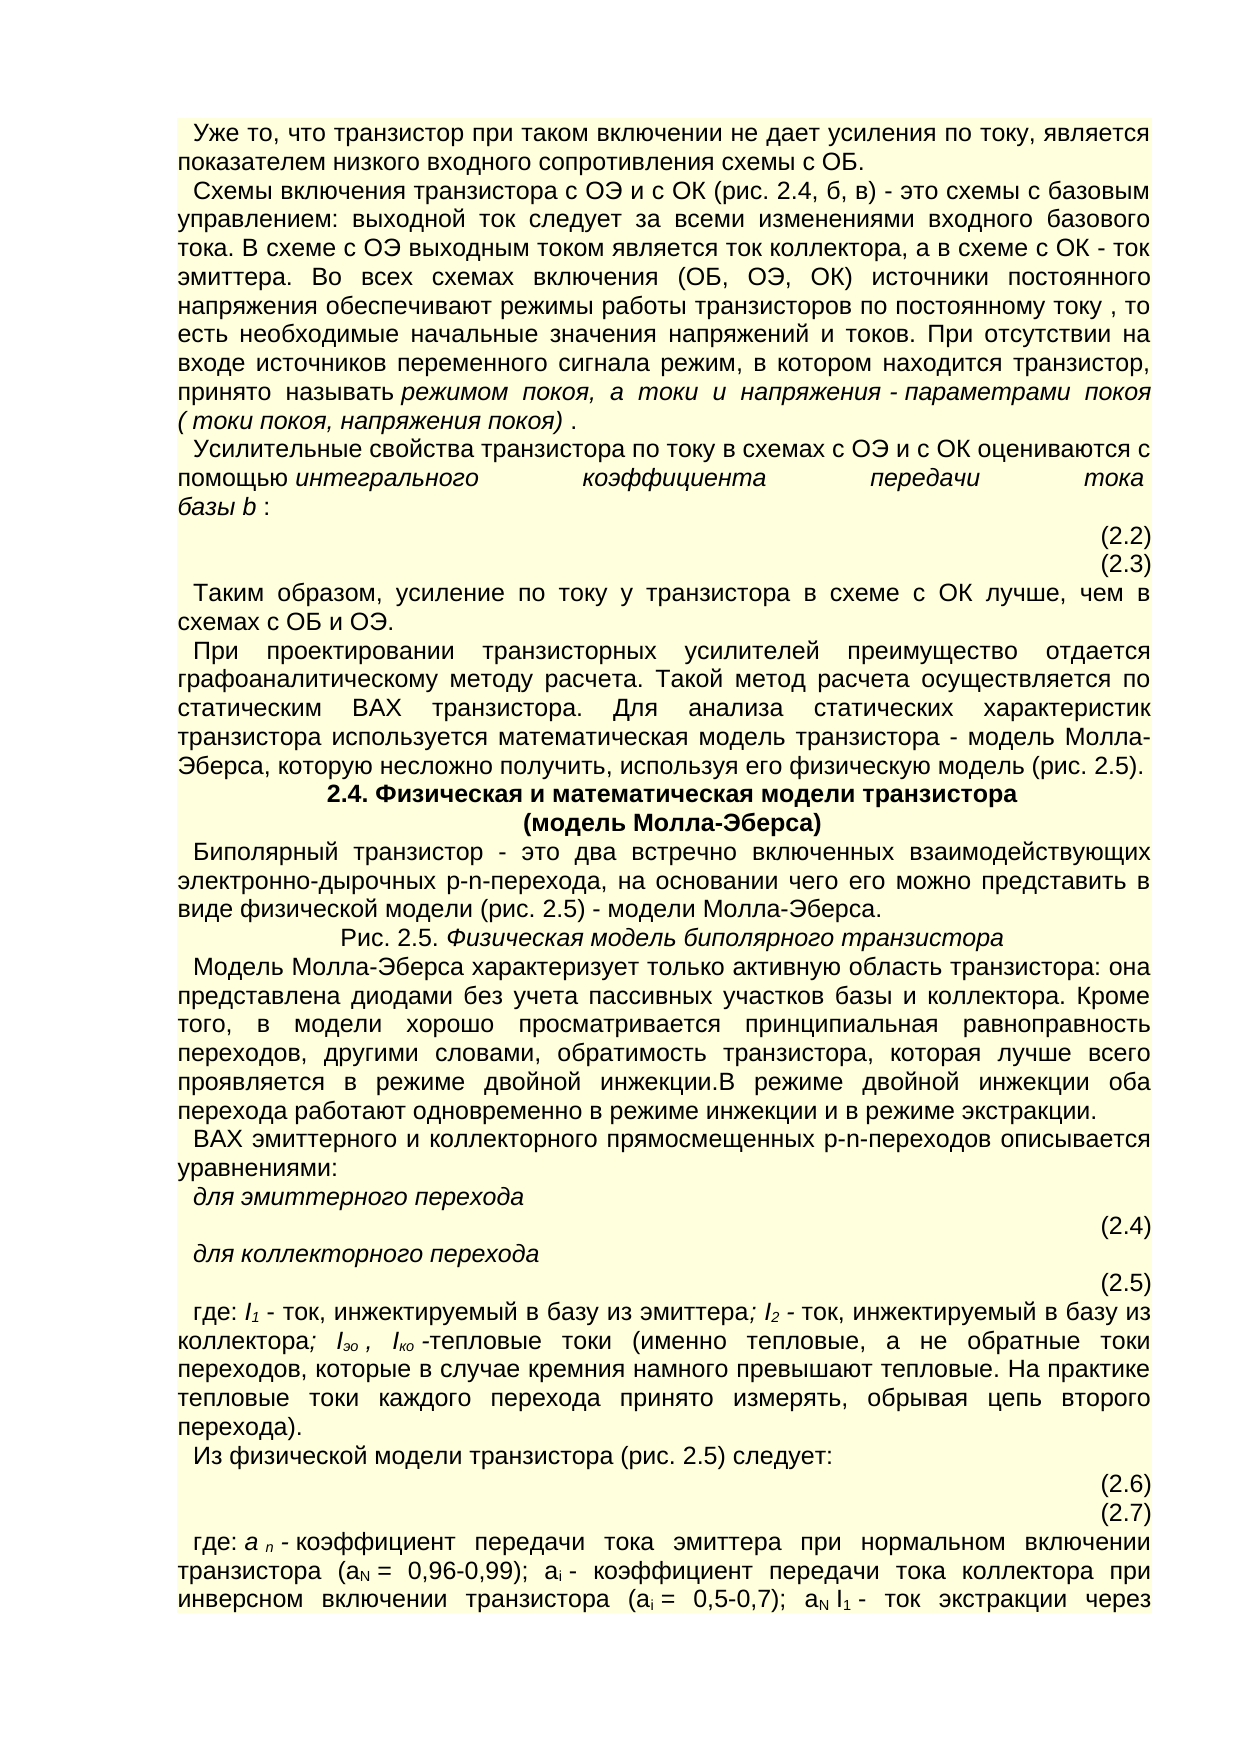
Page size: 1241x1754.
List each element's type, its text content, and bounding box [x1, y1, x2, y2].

text Модель Молла-Эберса характеризует только активную область транзистора: она представлена диодами без учета пассивных участков базы и коллектора. Кроме того, в модели хорошо просматривается принципиальная равноправность переходов, другими словами, обратимость транзистора, которая лучше всего проявляется в режиме двойной инжекции.В режиме двойной инжекции оба перехода работают одновременно в режиме инжекции и в режиме экстракции. [177, 952, 1152, 1124]
text где: I1 - ток, инжектируемый в базу из эмиттера; I2 - ток, инжектируемый в базу из коллектора; Iэо , Iко -тепловые токи (именно тепловые, а не обратные токи переходов, которые в случае кремния намного превышают тепловые. На практике тепловые токи каждого перехода принято измерять, обрывая цепь второго перехода). [177, 1297, 1152, 1441]
text 2.4. Физическая и математическая модели транзистора [177, 779, 1152, 808]
text Таким образом, усиление по току у транзистора в схеме с ОК лучше, чем в схемах с ОБ и ОЭ. [177, 578, 1152, 636]
text Уже то, что транзистор при таком включении не дает усиления по току, является показателем низкого входного сопротивления схемы с ОБ. [177, 118, 1152, 176]
text (2.4) [177, 1211, 1152, 1239]
text (2.5) [177, 1268, 1152, 1297]
text При проектировании транзисторных усилителей преимущество отдается графоаналитическому методу расчета. Такой метод расчета осуществляется по статическим ВАХ транзистора. Для анализа статических характеристик транзистора используется математическая модель транзистора - модель Молла-Эберса, которую несложно получить, используя его физическую модель (рис. 2.5). [177, 636, 1152, 779]
text ВАХ эмиттерного и коллекторного прямосмещенных p-n-переходов описывается уравнениями: [177, 1124, 1152, 1182]
text (2.6) [177, 1469, 1152, 1498]
text Усилительные свойства транзистора по току в схемах с ОЭ и с ОК оцениваются с помощью интегрального коэффициента передачи тока базы b : [177, 434, 1152, 521]
text (модель Молла-Эберса) [177, 808, 1152, 837]
text для эмиттерного перехода [177, 1182, 1152, 1211]
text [177, 1527, 1152, 1613]
text (2.3) [177, 549, 1152, 578]
text Рис. 2.5. Физическая модель биполярного транзистора [177, 923, 1152, 952]
text Биполярный транзистор - это два встречно включенных взаимодействующих электронно-дырочных p-n-перехода, на основании чего его можно представить в виде физической модели (рис. 2.5) - модели Молла-Эберса. [177, 837, 1152, 923]
text (2.7) [177, 1498, 1152, 1527]
text для коллекторного перехода [177, 1239, 1152, 1268]
text Схемы включения транзистора с ОЭ и с ОК (рис. 2.4, б, в) - это схемы с базовым управлением: выходной ток следует за всеми изменениями входного базового тока. В схеме с ОЭ выходным током является ток коллектора, а в схеме с ОК - ток эмиттера. Во всех схемах включения (ОБ, ОЭ, ОК) источники постоянного напряжения обеспечивают режимы работы транзисторов по постоянному току , то есть необходимые начальные значения напряжений и токов. При отсутствии на входе источников переменного сигнала режим, в котором находится транзистор, принято называть режимом покоя, а токи и напряжения - параметрами покоя ( токи покоя, напряжения покоя) . [177, 176, 1152, 434]
text (2.2) [177, 521, 1152, 549]
text Из физической модели транзистора (рис. 2.5) следует: [177, 1441, 1152, 1469]
